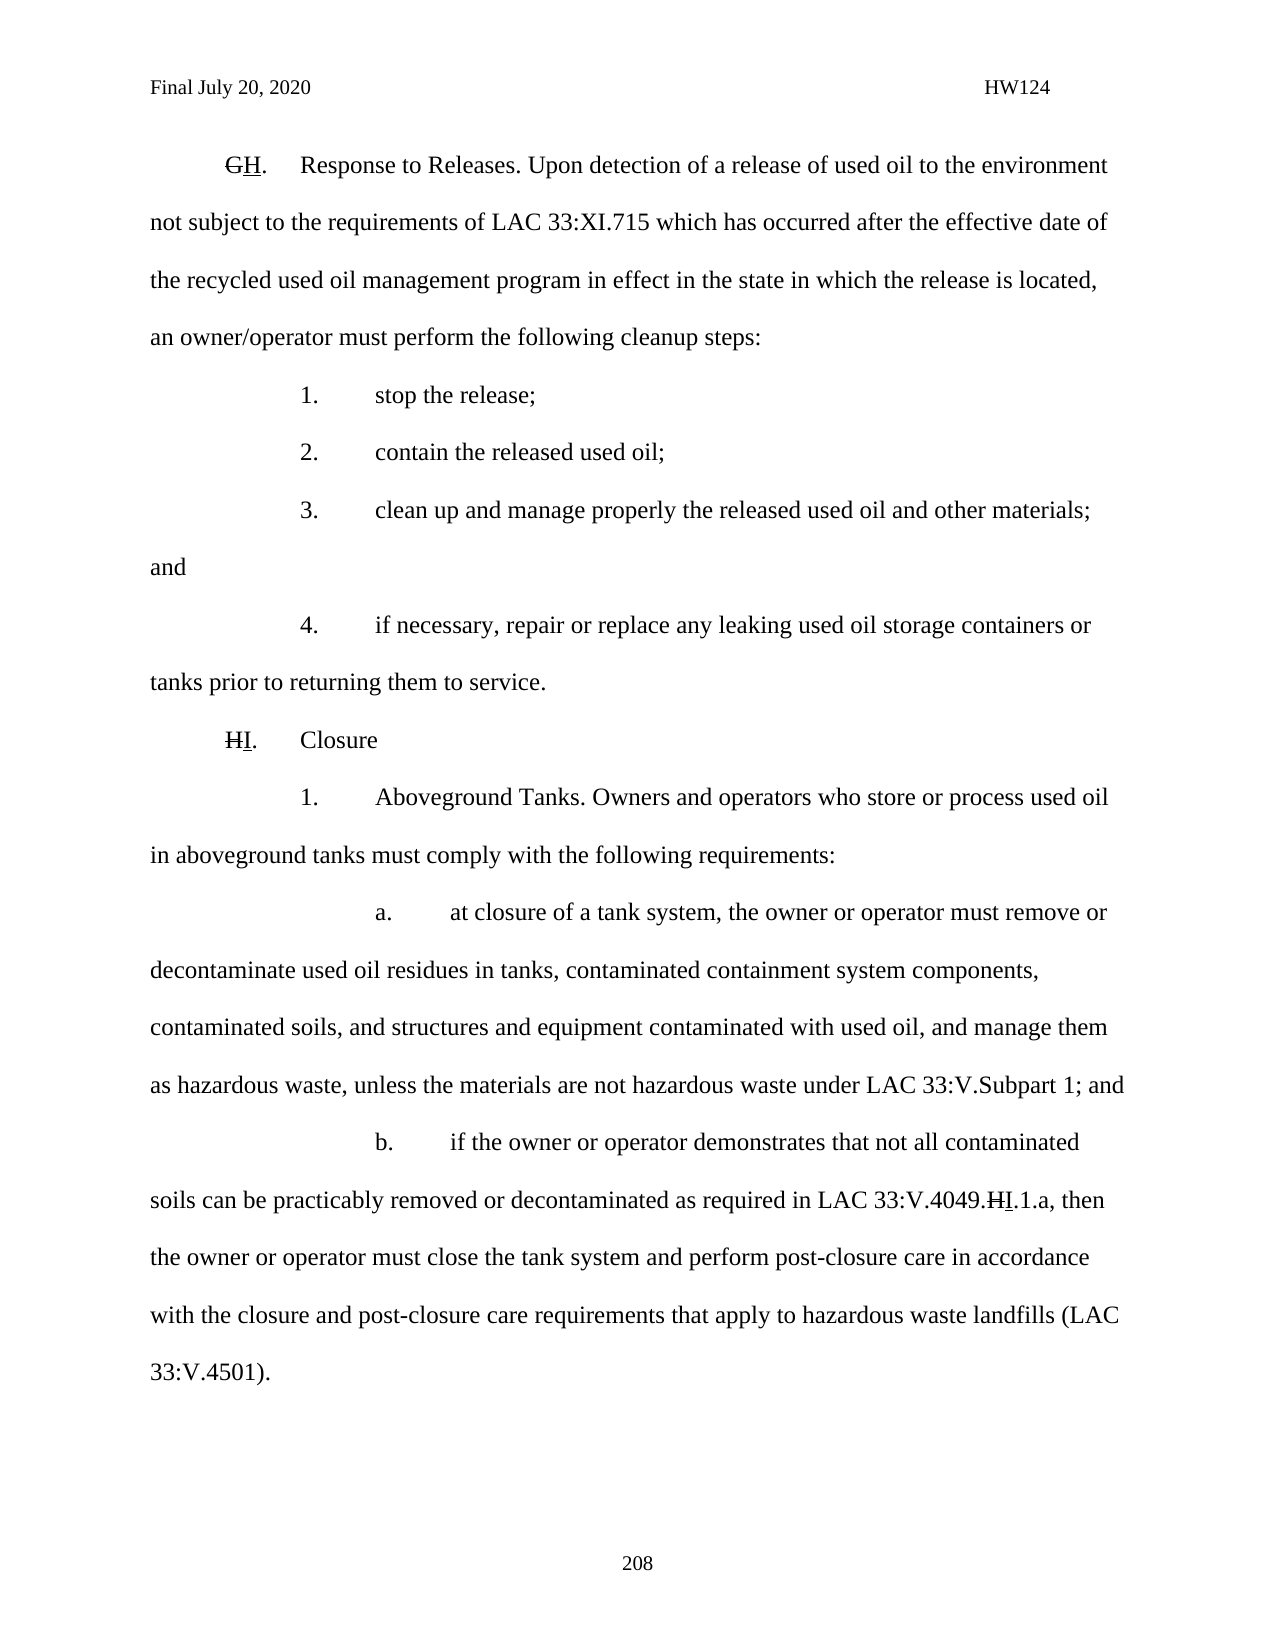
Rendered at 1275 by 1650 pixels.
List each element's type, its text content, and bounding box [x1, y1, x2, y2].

text 4. if necessary, repair or replace any leaking used oil storage containers or tanks prior to returning them to service. [150, 610, 1125, 696]
text 1. Aboveground Tanks. Owners and operators who store or process used oil in aboveground tanks must comply with the following requirements: [150, 782, 1125, 869]
text 1. stop the release; [150, 380, 1125, 409]
text 3. clean up and manage properly the released used oil and other materials; and [150, 495, 1125, 581]
text a. at closure of a tank system, the owner or operator must remove or decontaminate used oil residues in tanks, contaminated containment system components, contaminated soils, and structures and equipment contaminated with used oil, and manage them as hazardous waste, unless the materials are not hazardous waste under LAC 33:V.Subpart 1; and [150, 897, 1125, 1099]
text HI. Closure [150, 725, 1125, 754]
text 2. contain the released used oil; [150, 437, 1125, 466]
text GH. Response to Releases. Upon detection of a release of used oil to the environment not subject to the requirements of LAC 33:XI.715 which has occurred after the effective date of the recycled used oil management program in effect in the state in which the release is located, an owner/operator must perform the following cleanup steps: [150, 150, 1125, 351]
text b. if the owner or operator demonstrates that not all contaminated soils can be practicably removed or decontaminated as required in LAC 33:V.4049.HI.1.a, then the owner or operator must close the tank system and perform post-closure care in accordance with the closure and post-closure care requirements that apply to hazardous waste landfills (LAC 33:V.4501). [150, 1127, 1125, 1386]
